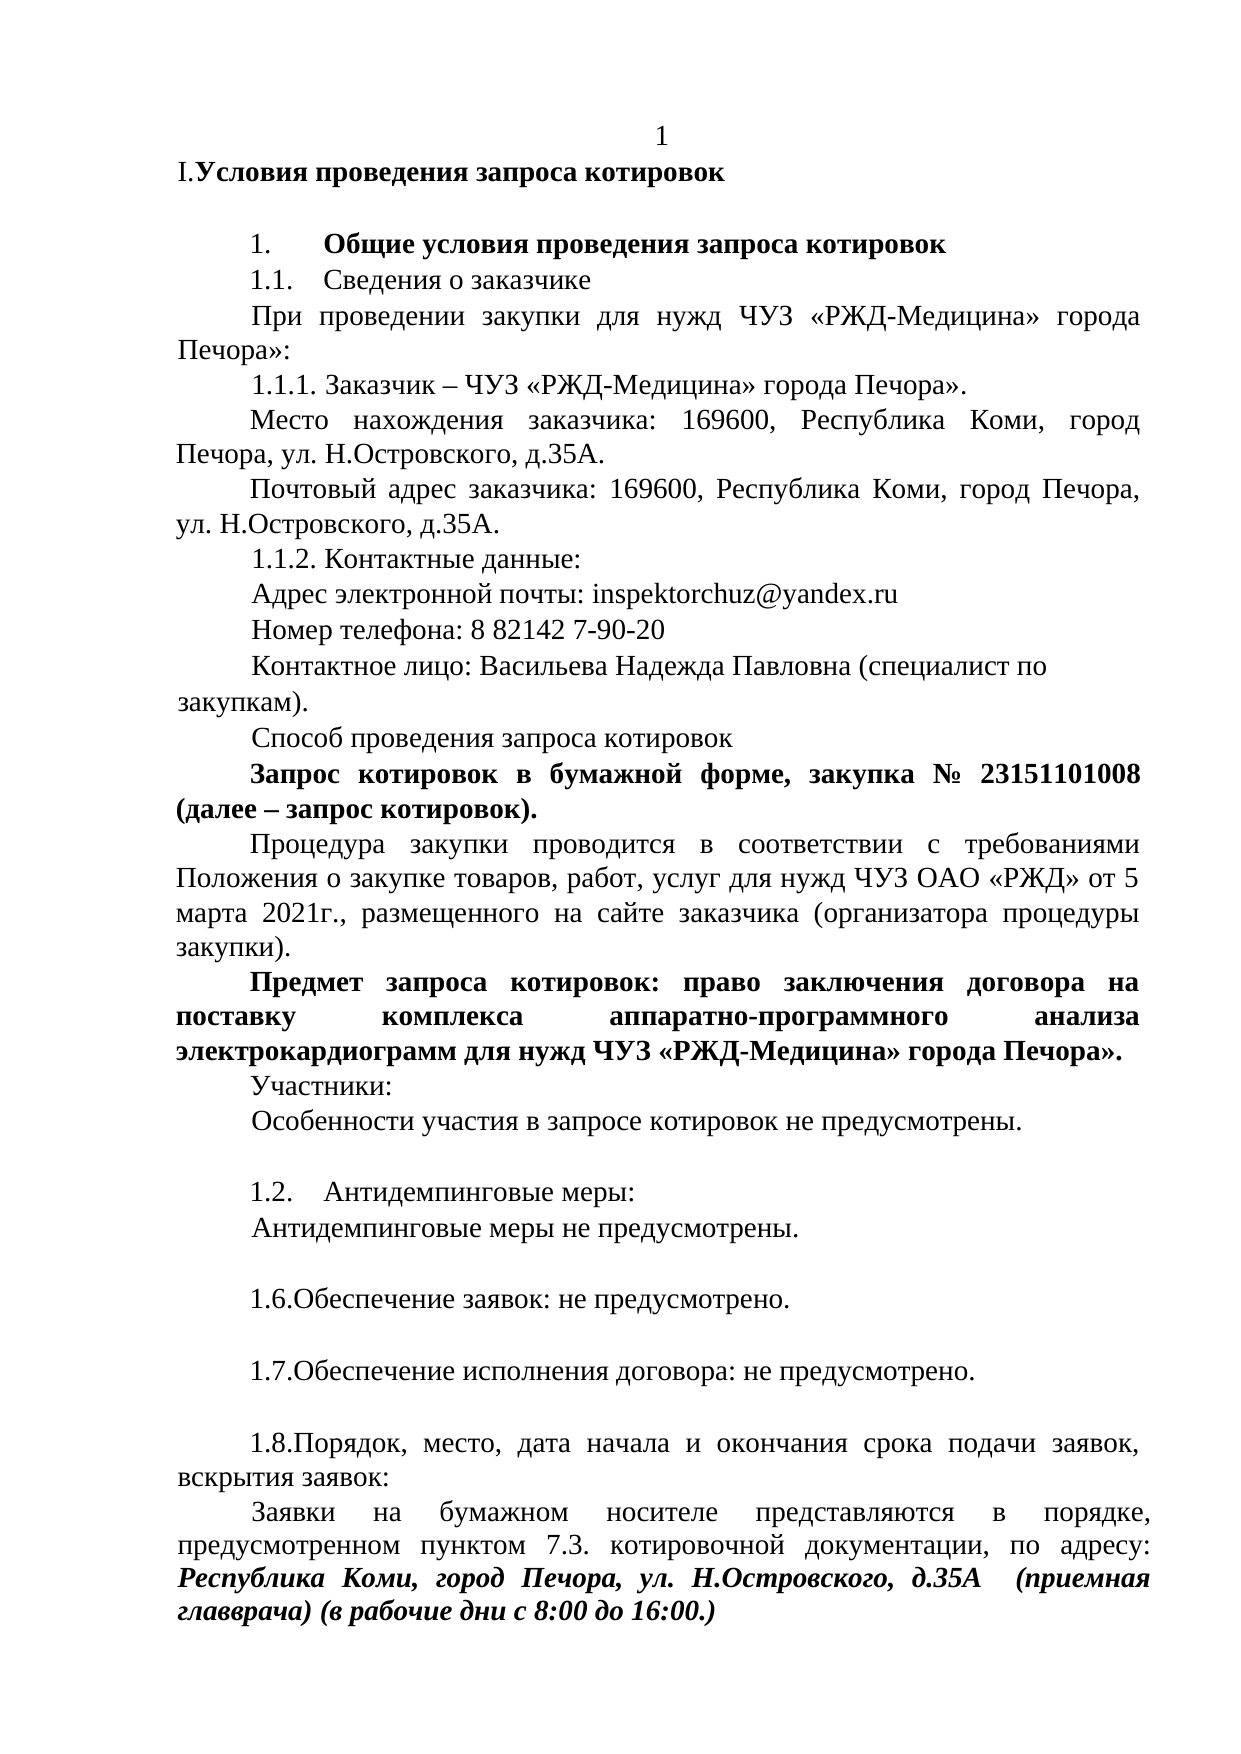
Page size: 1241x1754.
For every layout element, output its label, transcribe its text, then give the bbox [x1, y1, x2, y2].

text 1.6.Обеспечение заявок: не предусмотрено. [249, 1281, 1141, 1314]
list Заказчик – ЧУЗ «РЖД-Медицина» города Печора». [177, 367, 1140, 401]
text Место нахождения заказчика: 169600, Республика Коми, город Печора, ул. Н.Островского, д.35А. [176, 402, 1141, 470]
text Адрес электронной почты: inspektorchuz@yandex.ru [177, 576, 1152, 609]
text Участники: [176, 1068, 1140, 1101]
text Почтовый адрес заказчика: 169600, Республика Коми, город Печора, ул. Н.Островского, д.35А. [176, 471, 1141, 539]
text 1.8.Порядок, место, дата начала и окончания срока подачи заявок, вскрытия заявок: [177, 1425, 1141, 1493]
text При проведении закупки для нужд ЧУЗ «РЖД-Медицина» города Печора»: [177, 298, 1141, 366]
text 1.7.Обеспечение исполнения договора: не предусмотрено. [249, 1353, 1141, 1387]
text Особенности участия в запросе котировок не предусмотрены. [251, 1103, 1140, 1136]
text Номер телефона: 8 82142 7-90-20 [177, 612, 1152, 645]
list Антидемпинговые меры: [249, 1174, 1141, 1208]
list Сведения о заказчике [249, 262, 1141, 296]
text Контактное лицо: Васильева Надежда Павловна (специалист по закупкам). [177, 648, 1152, 718]
text Процедура закупки проводится в соответствии с требованиями Положения о закупке товаров, работ, услуг для нужд ЧУЗ ОАО «РЖД» от 5 марта 2021г., размещенного на сайте заказчика (организатора процедуры закупки). [176, 826, 1141, 963]
text Способ проведения запроса котировок [177, 720, 1152, 754]
list Общие условия проведения запроса котировок [249, 226, 1141, 260]
text Антидемпинговые меры не предусмотрены. [251, 1210, 1140, 1243]
text I. Условия проведения запроса котировок [177, 154, 1152, 188]
list Контактные данные: [251, 541, 1140, 574]
text Запрос котировок в бумажной форме, закупка № 23151101008 (далее – запрос котировок). [176, 756, 1141, 824]
text 1 [177, 118, 1146, 152]
list Заявки на бумажном носителе представляются в порядке, предусмотренном пунктом 7.3. котировочной документации, по адресу: Республика Коми, город Печора, ул. Н.Островского, д.35А (приемная главврача) (в рабочие дни с 8:00 до 16:00.) [177, 1495, 1152, 1627]
text Предмет запроса котировок: право заключения договора на поставку комплекса аппаратно-программного анализа электрокардиограмм для нужд ЧУЗ «РЖД-Медицина» города Печора». [176, 964, 1140, 1066]
